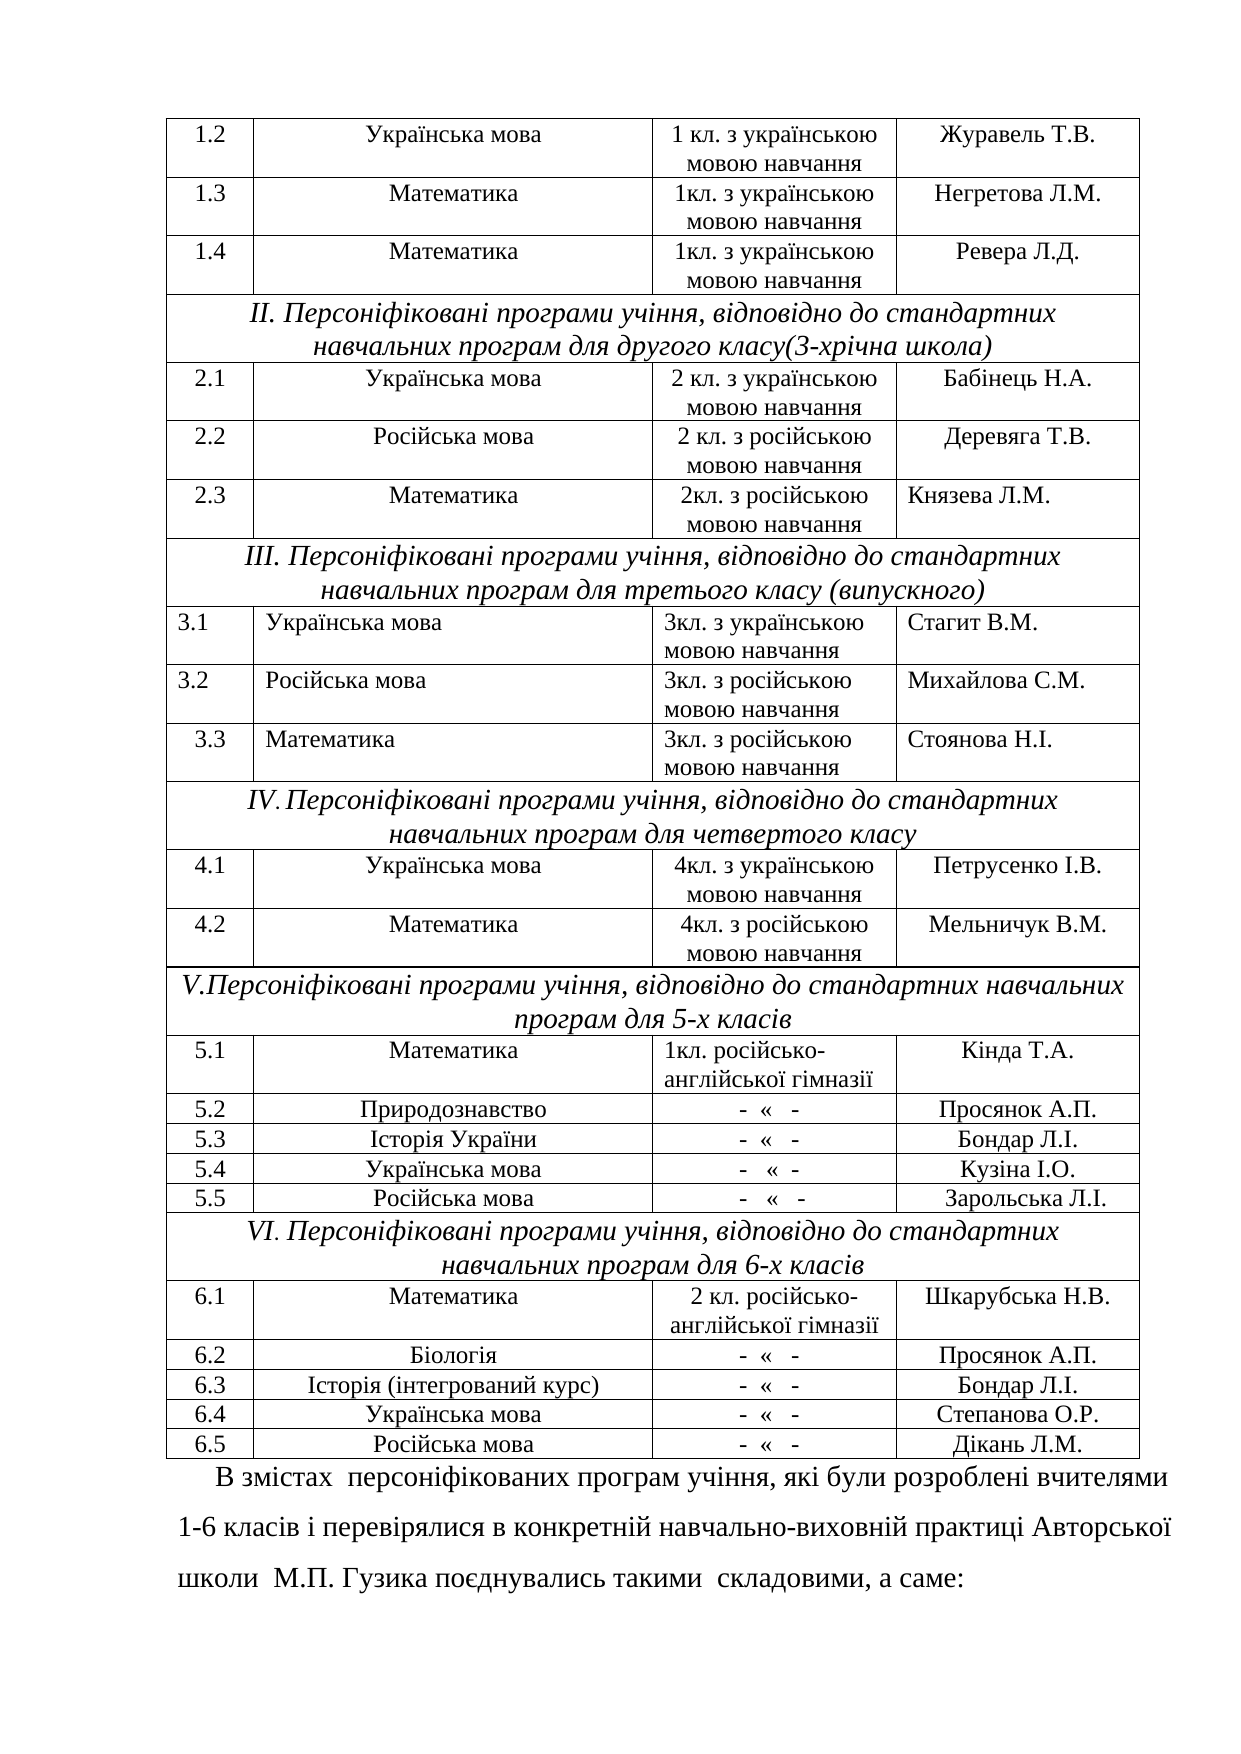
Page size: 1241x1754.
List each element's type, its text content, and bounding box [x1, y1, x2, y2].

table_cell Математика [254, 1281, 652, 1339]
table_cell Історія України [254, 1124, 652, 1153]
table_cell Просянок А.П. [897, 1094, 1139, 1123]
table_cell Мельничук В.М. [897, 909, 1139, 966]
text В змістах персоніфікованих програм учіння, які були розроблені вчителями 1-6 класів і перевірялися в конкретній навчально-виховній практиці Авторської школи М.П. Гузика поєднувались такими складовими, а саме: [177, 1459, 1181, 1593]
table_cell 4кл. з російською мовою навчання [653, 909, 896, 966]
table_cell Зарольська Л.І. [897, 1184, 1139, 1212]
table_cell Біологія [254, 1340, 652, 1369]
table_cell Шкарубська Н.В. [897, 1281, 1139, 1339]
table_cell Кінда Т.А. [897, 1036, 1139, 1093]
table_cell Бондар Л.І. [897, 1370, 1139, 1398]
table_cell Історія (інтегрований курс) [254, 1370, 652, 1398]
table_cell Українська мова [254, 850, 652, 908]
table_cell 6.3 [167, 1370, 253, 1398]
table_cell 2 кл. з російською мовою навчання [653, 421, 896, 479]
table_cell - « - [653, 1429, 896, 1458]
table_cell 4.2 [167, 909, 253, 966]
table_cell VI. Персоніфіковані програми учіння, відповідно до стандартних навчальних програм для 6-х класів [167, 1213, 1139, 1280]
table_cell 1кл. з українською мовою навчання [653, 178, 896, 235]
table_cell V.Персоніфіковані програми учіння, відповідно до стандартних навчальних програм для 5-х класів [167, 968, 1139, 1034]
table_cell 6.4 [167, 1400, 253, 1428]
table_cell 2.3 [167, 480, 253, 537]
table_cell Українська мова [254, 1154, 652, 1182]
table_cell Кузіна І.О. [897, 1154, 1139, 1182]
table_cell 3.3 [167, 724, 253, 781]
table_cell 3.1 [167, 607, 253, 664]
table_cell 1.2 [167, 119, 253, 177]
table_cell ІІ. Персоніфіковані програми учіння, відповідно до стандартних навчальних програм для другого класу(3-хрічна школа) [167, 295, 1139, 362]
table_cell Природознавство [254, 1094, 652, 1123]
table_cell Журавель Т.В. [897, 119, 1139, 177]
table_cell 2кл. з російською мовою навчання [653, 480, 896, 537]
table_cell Російська мова [254, 1184, 652, 1212]
table_cell 2 кл. російсько-англійської гімназії [653, 1281, 896, 1339]
table_cell Математика [254, 724, 652, 781]
table_cell Російська мова [254, 1429, 652, 1458]
table_cell 6.2 [167, 1340, 253, 1369]
table_cell - « - [653, 1124, 896, 1153]
table_cell Математика [254, 480, 652, 537]
table_cell 1.3 [167, 178, 253, 235]
table_cell Михайлова С.М. [897, 665, 1139, 723]
table_cell Степанова О.Р. [897, 1400, 1139, 1428]
table_cell 1кл. з українською мовою навчання [653, 236, 896, 294]
table_cell - « - [653, 1400, 896, 1428]
table_cell 3.2 [167, 665, 253, 723]
table_cell Деревяга Т.В. [897, 421, 1139, 479]
table_cell Бондар Л.І. [897, 1124, 1139, 1153]
table_cell Українська мова [254, 607, 652, 664]
table_cell - « - [653, 1184, 896, 1212]
table_cell 5.4 [167, 1154, 253, 1182]
table_cell - « - [653, 1094, 896, 1123]
table_cell Стоянова Н.І. [897, 724, 1139, 781]
table_cell ІV. Персоніфіковані програми учіння, відповідно до стандартних навчальних програм для четвертого класу [167, 782, 1139, 849]
table_cell Просянок А.П. [897, 1340, 1139, 1369]
table_cell 3кл. з українською мовою навчання [653, 607, 896, 664]
table_cell 4кл. з українською мовою навчання [653, 850, 896, 908]
table_cell 6.5 [167, 1429, 253, 1458]
table_cell 4.1 [167, 850, 253, 908]
table_cell 2.2 [167, 421, 253, 479]
table_cell 2.1 [167, 363, 253, 420]
table_cell Негретова Л.М. [897, 178, 1139, 235]
table_cell 5.1 [167, 1036, 253, 1093]
table_cell 5.2 [167, 1094, 253, 1123]
table_cell Петрусенко І.В. [897, 850, 1139, 908]
table_cell 3кл. з російською мовою навчання [653, 724, 896, 781]
table_cell 2 кл. з українською мовою навчання [653, 363, 896, 420]
table_cell Українська мова [254, 1400, 652, 1428]
table_cell Бабінець Н.А. [897, 363, 1139, 420]
table_cell Українська мова [254, 363, 652, 420]
table_cell 5.5 [167, 1184, 253, 1212]
table_cell Математика [254, 178, 652, 235]
table_cell 5.3 [167, 1124, 253, 1153]
table_cell - « - [653, 1154, 896, 1182]
table_cell Ревера Л.Д. [897, 236, 1139, 294]
table_cell ІІІ. Персоніфіковані програми учіння, відповідно до стандартних навчальних програм для третього класу (випускного) [167, 539, 1139, 606]
table_cell - « - [653, 1340, 896, 1369]
table_cell 6.1 [167, 1281, 253, 1339]
table_cell 1 кл. з українською мовою навчання [653, 119, 896, 177]
table_cell Російська мова [254, 665, 652, 723]
table_cell Математика [254, 909, 652, 966]
table_cell 1.4 [167, 236, 253, 294]
table_cell Математика [254, 236, 652, 294]
table_cell Російська мова [254, 421, 652, 479]
table_cell Дікань Л.М. [897, 1429, 1139, 1458]
table_cell Українська мова [254, 119, 652, 177]
table_cell 1кл. російсько-англійської гімназії [653, 1036, 896, 1093]
table_cell Математика [254, 1036, 652, 1093]
table_cell 3кл. з російською мовою навчання [653, 665, 896, 723]
table_cell Стагит В.М. [897, 607, 1139, 664]
table_cell - « - [653, 1370, 896, 1398]
table_cell Князева Л.М. [897, 480, 1139, 537]
